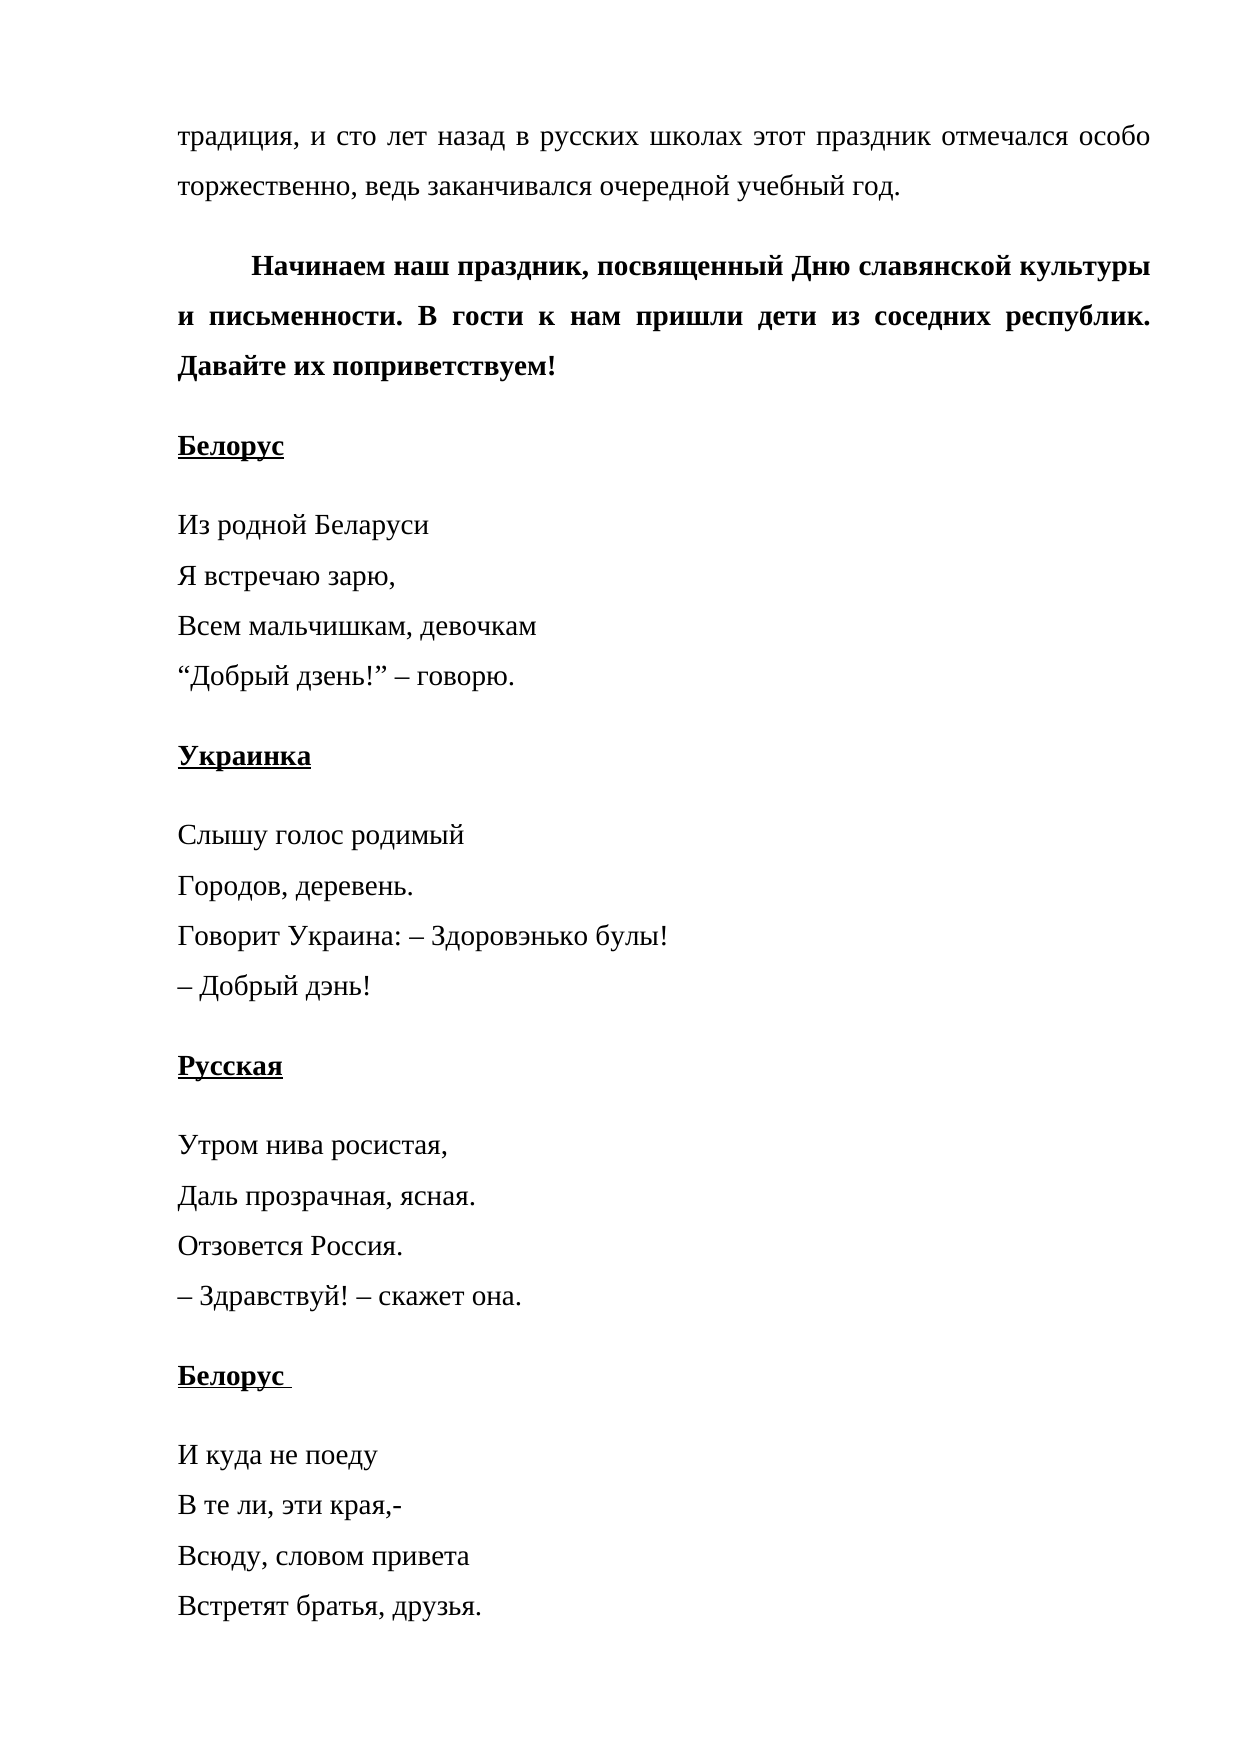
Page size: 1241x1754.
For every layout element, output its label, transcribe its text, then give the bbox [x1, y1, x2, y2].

text Из родной Беларуси Я встречаю зарю, Всем мальчишкам, девочкам “Добрый дзень!” – говорю. [177, 507, 1152, 692]
text Украинка [177, 738, 1152, 771]
text Утром нива росистая, Даль прозрачная, ясная. Отзовется Россия. – Здравствуй! – скажет она. [177, 1127, 1152, 1312]
text Белорус [177, 1358, 1152, 1391]
text Начинаем наш праздник, посвященный Дню славянской культуры и письменности. В гости к нам пришли дети из соседних республик. Давайте их поприветствуем! [177, 248, 1152, 382]
text Белорус [177, 428, 1152, 462]
text И куда не поеду В те ли, эти края,- Всюду, словом привета Встретят братья, друзья. [177, 1437, 1152, 1622]
text Слышу голос родимый Городов, деревень. Говорит Украина: – Здоровэнько булы! – Добрый дэнь! [177, 817, 1152, 1002]
text Русская [177, 1048, 1152, 1081]
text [177, 118, 1152, 202]
